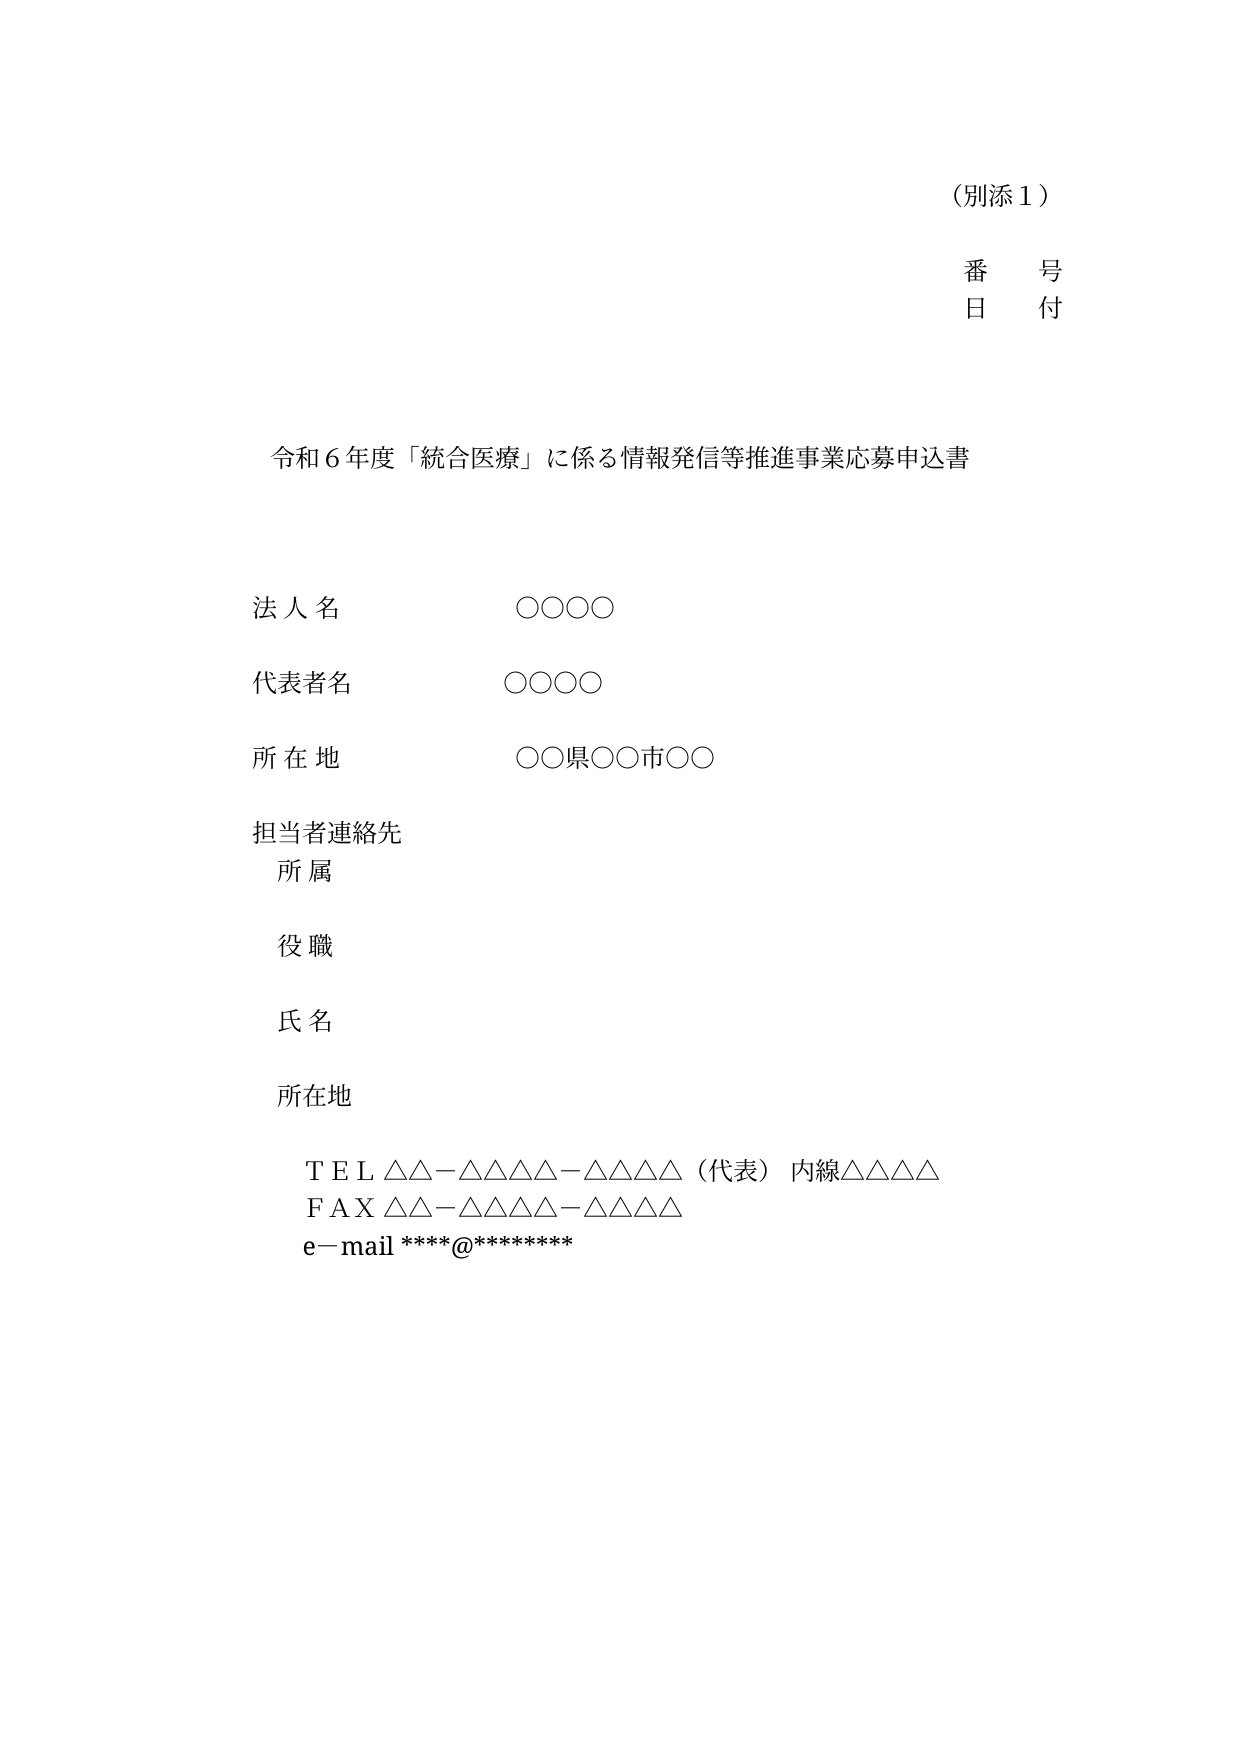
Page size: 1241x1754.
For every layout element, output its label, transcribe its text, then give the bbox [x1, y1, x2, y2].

text 氏 名 [177, 1001, 1063, 1038]
text 日 付 [177, 288, 1063, 326]
text 役 職 [177, 926, 1063, 963]
text 所 属 [177, 851, 1063, 888]
text 代表者名 ○○○○ [177, 663, 1063, 701]
text 担当者連絡先 [177, 813, 1063, 851]
text 番 号 [177, 251, 1063, 288]
text e－mail ****@******** [177, 1226, 1063, 1263]
text 所在地 [177, 1076, 1063, 1113]
text 所 在 地 ○○県○○市○○ [177, 738, 1063, 776]
text 令和６年度「統合医療」に係る情報発信等推進事業応募申込書 [177, 438, 1063, 476]
text ＦＡＸ △△－△△△△－△△△△ [177, 1188, 1063, 1226]
text 法 人 名 ○○○○ [177, 588, 1063, 626]
text ＴＥＬ △△－△△△△－△△△△（代表） 内線△△△△ [177, 1151, 1063, 1188]
text （別添１） [177, 176, 1063, 213]
